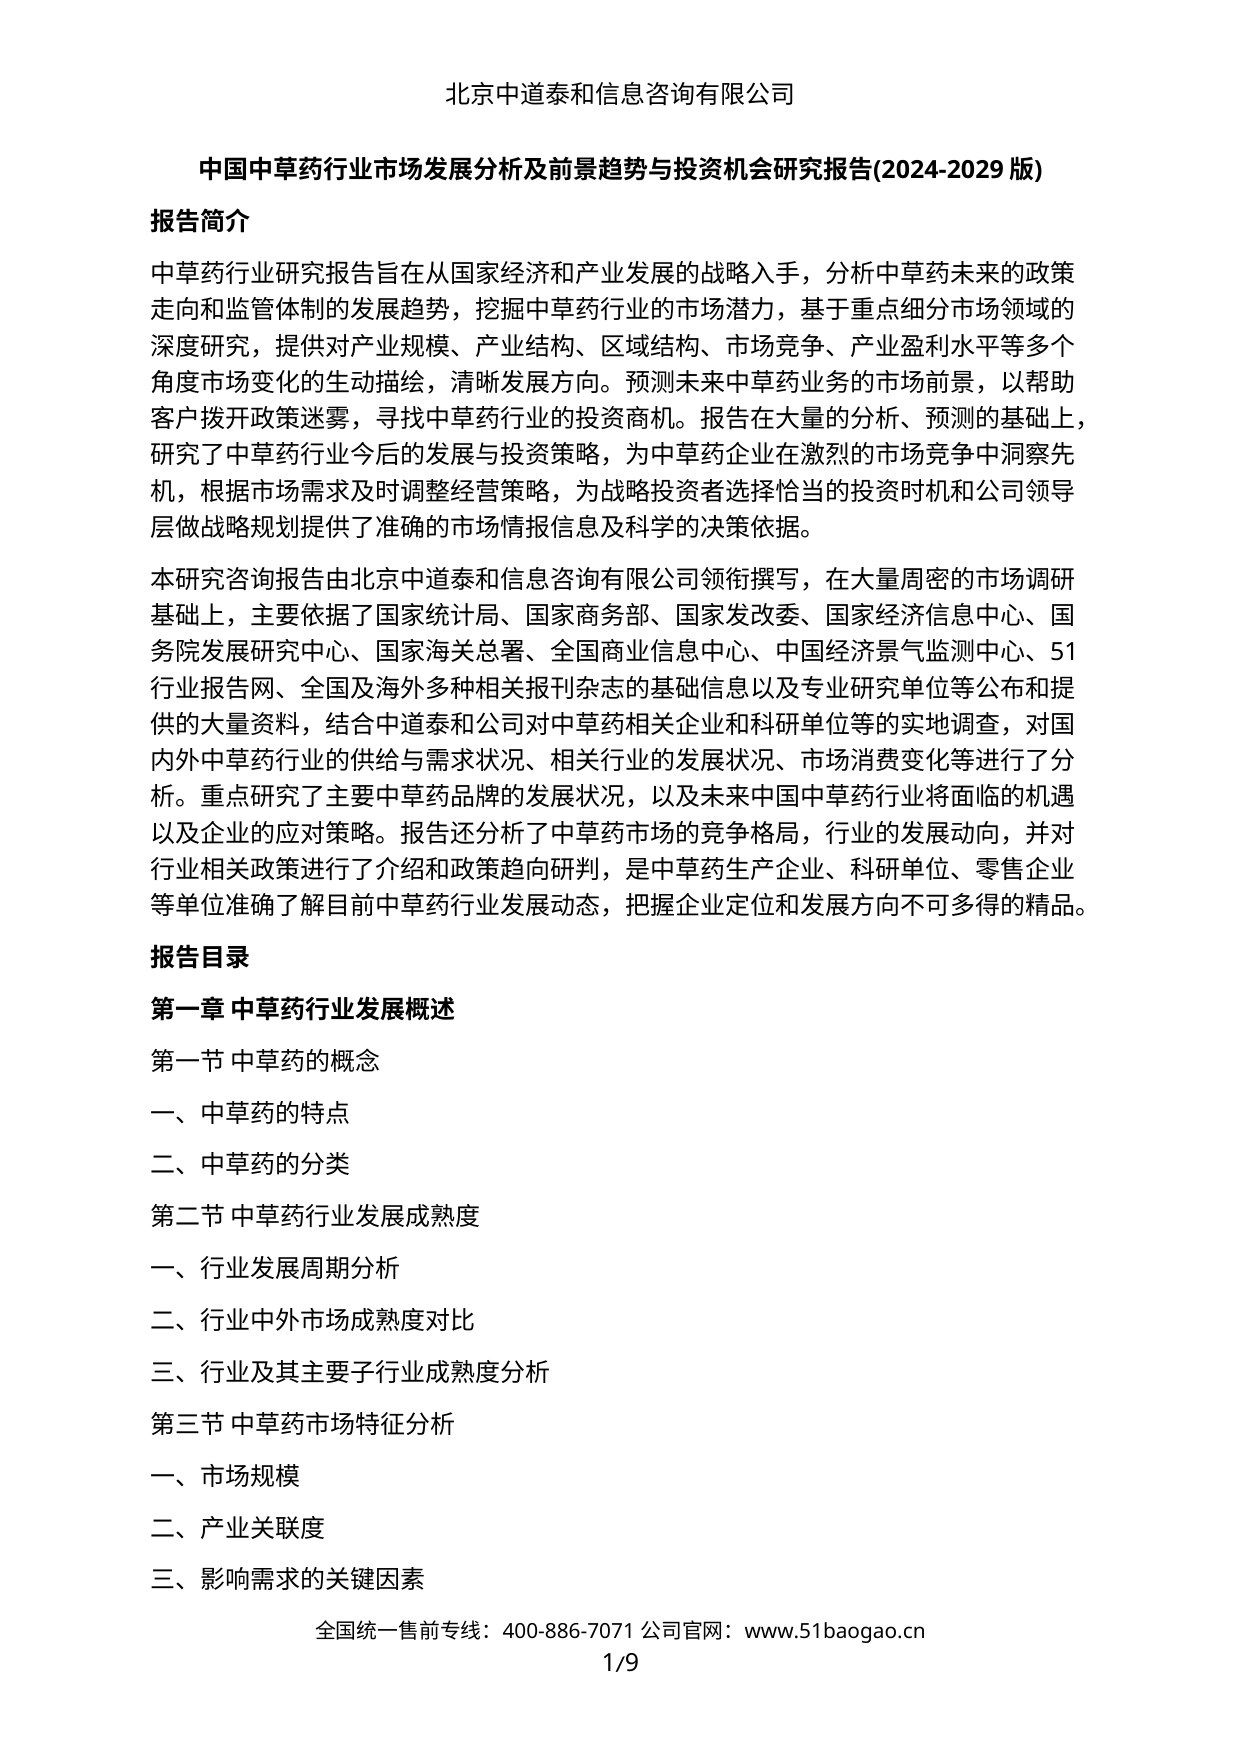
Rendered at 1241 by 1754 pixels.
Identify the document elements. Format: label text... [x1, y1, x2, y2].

text 二、中草药的分类 [150, 1145, 1090, 1181]
text 一、行业发展周期分析 [150, 1249, 1090, 1285]
text 三、影响需求的关键因素 [150, 1560, 1090, 1596]
text 第一节 中草药的概念 [150, 1041, 1090, 1077]
text 第三节 中草药市场特征分析 [150, 1404, 1090, 1441]
text 中国中草药行业市场发展分析及前景趋势与投资机会研究报告(2024-2029版) [150, 150, 1090, 186]
text 三、行业及其主要子行业成熟度分析 [150, 1352, 1090, 1389]
text 中草药行业研究报告旨在从国家经济和产业发展的战略入手，分析中草药未来的政策走向和监管体制的发展趋势，挖掘中草药行业的市场潜力，基于重点细分市场领域的深度研究，提供对产业规模、产业结构、区域结构、市场竞争、产业盈利水平等多个角度市场变化的生动描绘，清晰发展方向。预测未来中草药业务的市场前景，以帮助客户拨开政策迷雾，寻找中草药行业的投资商机。报告在大量的分析、预测的基础上，研究了中草药行业今后的发展与投资策略，为中草药企业在激烈的市场竞争中洞察先机，根据市场需求及时调整经营策略，为战略投资者选择恰当的投资时机和公司领导层做战略规划提供了准确的市场情报信息及科学的决策依据。 [150, 254, 1090, 544]
text 二、行业中外市场成熟度对比 [150, 1301, 1090, 1337]
text 一、市场规模 [150, 1456, 1090, 1492]
text 一、中草药的特点 [150, 1093, 1090, 1129]
text 二、产业关联度 [150, 1508, 1090, 1544]
text 报告目录 [150, 937, 1090, 974]
text 报告简介 [150, 202, 1090, 238]
text 本研究咨询报告由北京中道泰和信息咨询有限公司领衔撰写，在大量周密的市场调研基础上，主要依据了国家统计局、国家商务部、国家发改委、国家经济信息中心、国务院发展研究中心、国家海关总署、全国商业信息中心、中国经济景气监测中心、51行业报告网、全国及海外多种相关报刊杂志的基础信息以及专业研究单位等公布和提供的大量资料，结合中道泰和公司对中草药相关企业和科研单位等的实地调查，对国内外中草药行业的供给与需求状况、相关行业的发展状况、市场消费变化等进行了分析。重点研究了主要中草药品牌的发展状况，以及未来中国中草药行业将面临的机遇以及企业的应对策略。报告还分析了中草药市场的竞争格局，行业的发展动向，并对行业相关政策进行了介绍和政策趋向研判，是中草药生产企业、科研单位、零售企业等单位准确了解目前中草药行业发展动态，把握企业定位和发展方向不可多得的精品。 [150, 559, 1090, 922]
text 第一章 中草药行业发展概述 [150, 989, 1090, 1026]
text 第二节 中草药行业发展成熟度 [150, 1197, 1090, 1233]
